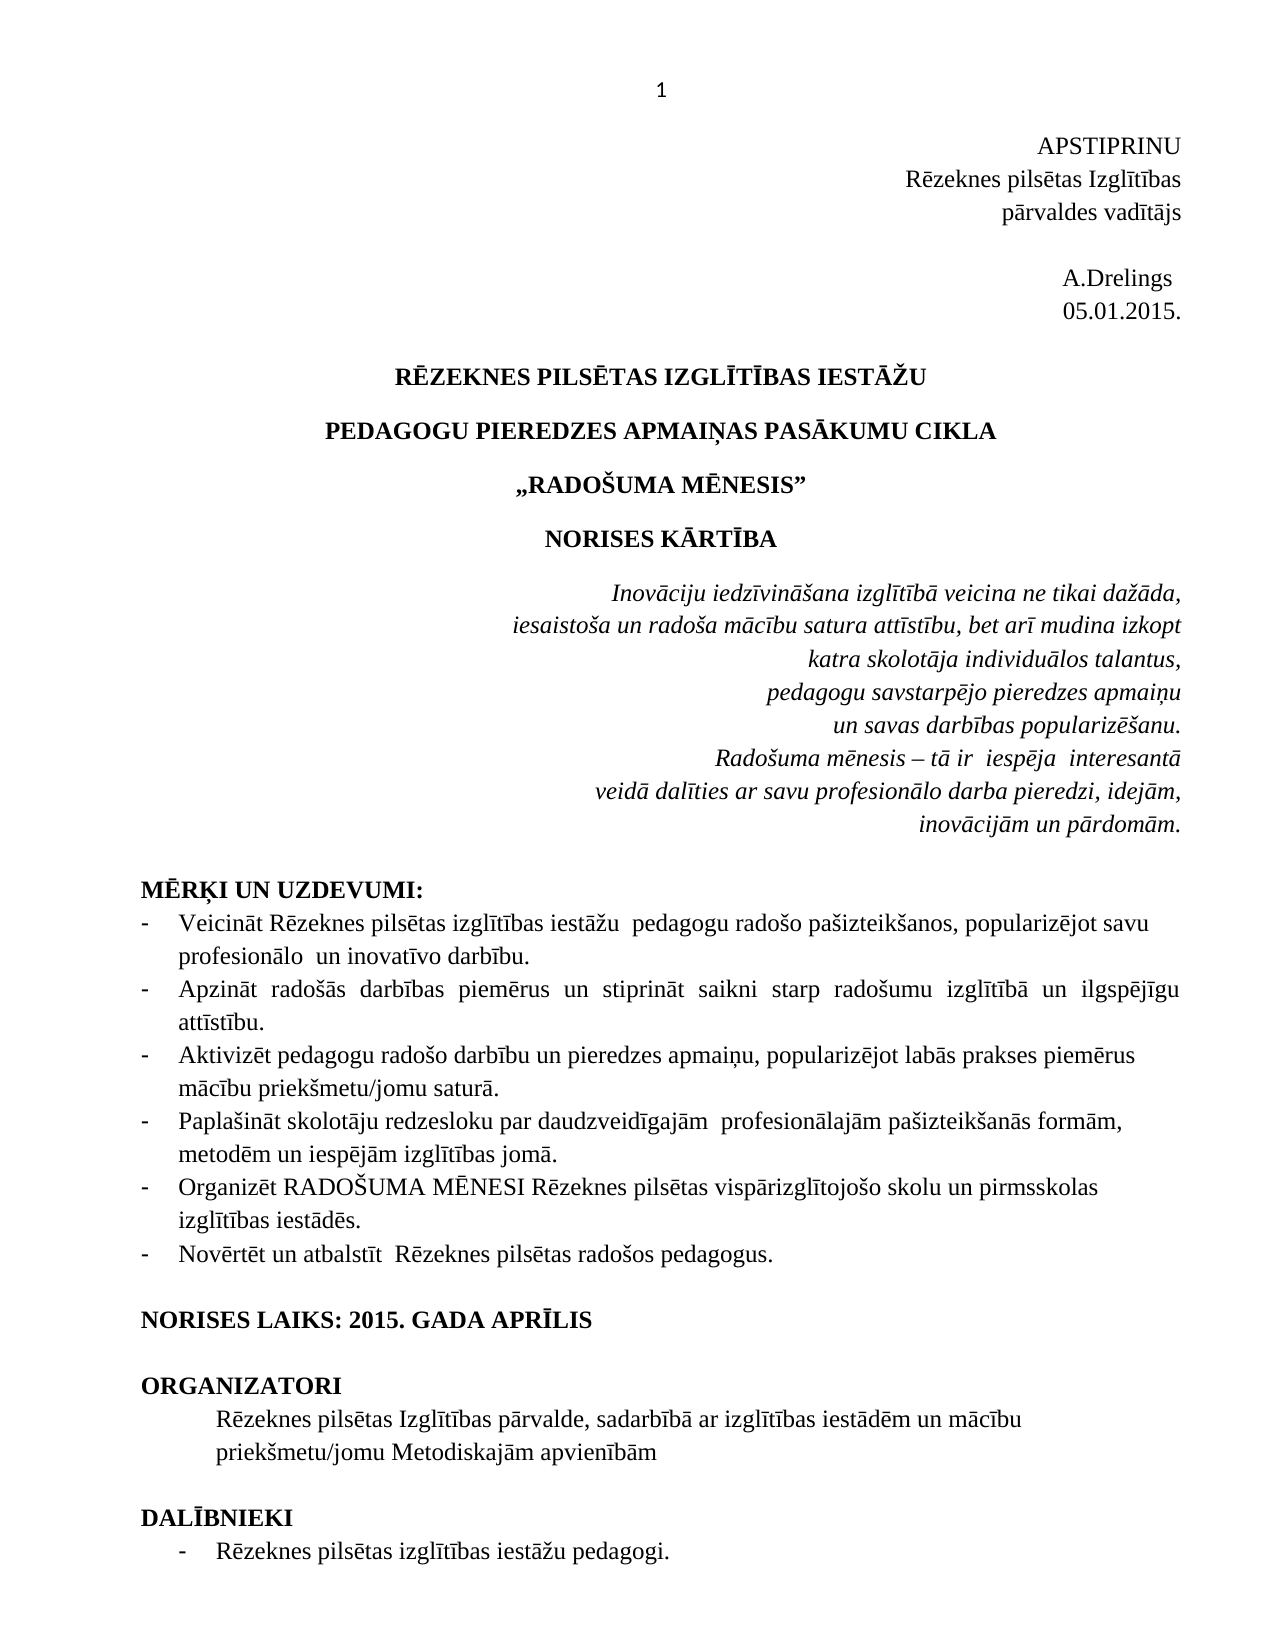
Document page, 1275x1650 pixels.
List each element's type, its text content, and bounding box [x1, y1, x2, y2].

text pārvaldes vadītājs [891, 197, 1181, 226]
text veidā dalīties ar savu profesionālo darba pieredzi, idejām, [141, 776, 1181, 804]
text iesaistoša un radoša mācību satura attīstību, bet arī mudina izkopt [141, 611, 1181, 639]
text un savas darbības popularizēšanu. [141, 710, 1181, 738]
list Paplašināt skolotāju redzesloku par daudzveidīgajām profesionālajām pašizteikšanās formām, metodēm un iespējām izglītības jomā. [141, 1106, 1181, 1168]
text Rēzeknes pilsētas Izglītības pārvalde, sadarbībā ar izglītības iestādēm un mācību priekšmetu/jomu Metodiskajām apvienībām [216, 1404, 1181, 1466]
text NORISES KĀRTĪBA [141, 524, 1181, 552]
list Organizēt RADOŠUMA MĒNESI Rēzeknes pilsētas vispārizglītojošo skolu un pirmsskolas izglītības iestādēs. [141, 1172, 1181, 1234]
text „RADOŠUMA MĒNESIS” [141, 470, 1181, 499]
text MĒRĶI UN UZDEVUMI: [141, 875, 1181, 903]
list Veicināt Rēzeknes pilsētas izglītības iestāžu pedagogu radošo pašizteikšanos, popularizējot savu profesionālo un inovatīvo darbību. [141, 908, 1181, 970]
text Radošuma mēnesis – tā ir iespēja interesantā [141, 743, 1181, 771]
text APSTIPRINU [141, 131, 1181, 160]
text katra skolotāja individuālos talantus, [141, 644, 1181, 672]
text PEDAGOGU PIEREDZES APMAIŅAS PASĀKUMU CIKLA [141, 416, 1181, 445]
text 05.01.2015. [891, 296, 1181, 325]
list Novērtēt un atbalstīt Rēzeknes pilsētas radošos pedagogus. [141, 1238, 1181, 1267]
text pedagogu savstarpējo pieredzes apmaiņu [141, 677, 1181, 705]
text Inovāciju iedzīvināšana izglītībā veicina ne tikai dažāda, [141, 578, 1181, 606]
text DALĪBNIEKI [141, 1503, 1181, 1532]
list Aktivizēt pedagogu radošo darbību un pieredzes apmaiņu, popularizējot labās prakses piemērus mācību priekšmetu/jomu saturā. [141, 1040, 1181, 1102]
text RĒZEKNES PILSĒTAS IZGLĪTĪBAS IESTĀŽU [141, 362, 1181, 391]
list Apzināt radošās darbības piemērus un stiprināt saikni starp radošumu izglītībā un ilgspējīgu attīstību. [141, 974, 1181, 1036]
list A.Drelings [928, 263, 1181, 292]
list Rēzeknes pilsētas izglītības iestāžu pedagogi. [178, 1536, 1181, 1565]
text inovācijām un pārdomām. [141, 809, 1181, 837]
text Rēzeknes pilsētas Izglītības [891, 164, 1181, 193]
text NORISES LAIKS: 2015. GADA APRĪLIS [141, 1305, 1181, 1333]
text ORGANIZATORI [141, 1371, 1181, 1399]
